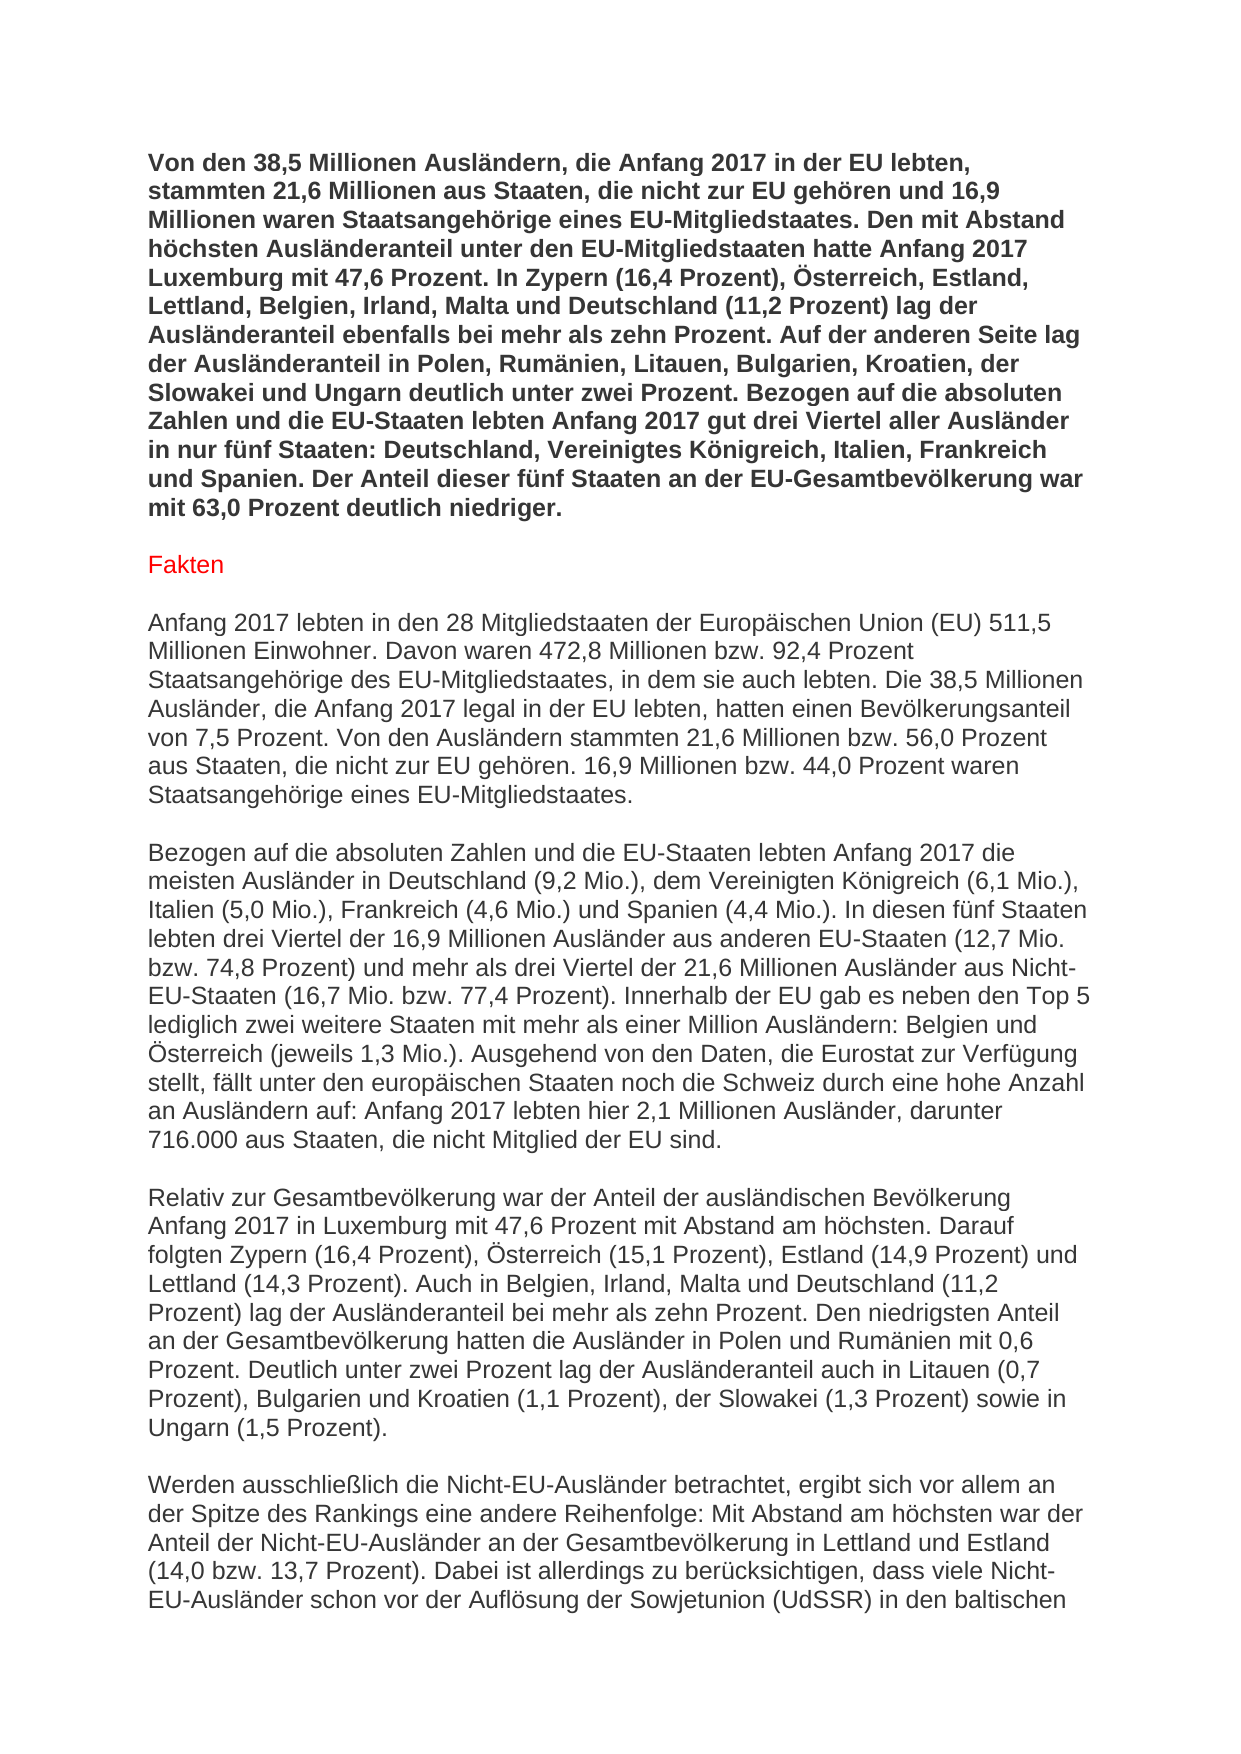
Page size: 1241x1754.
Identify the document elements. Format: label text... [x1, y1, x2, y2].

text Fakten [148, 550, 1093, 579]
text Von den 38,5 Millionen Ausländern, die Anfang 2017 in der EU lebten, stammten 21,6 Millionen aus Staaten, die nicht zur EU gehören und 16,9 Millionen waren Staatsangehörige eines EU-Mitgliedstaates. Den mit Abstand höchsten Ausländeranteil unter den EU-Mitgliedstaaten hatte Anfang 2017 Luxemburg mit 47,6 Prozent. In Zypern (16,4 Prozent), Österreich, Estland, Lettland, Belgien, Irland, Malta und Deutschland (11,2 Prozent) lag der Ausländeranteil ebenfalls bei mehr als zehn Prozent. Auf der anderen Seite lag der Ausländeranteil in Polen, Rumänien, Litauen, Bulgarien, Kroatien, der Slowakei und Ungarn deutlich unter zwei Prozent. Bezogen auf die absoluten Zahlen und die EU-Staaten lebten Anfang 2017 gut drei Viertel aller Ausländer in nur fünf Staaten: Deutschland, Vereinigtes Königreich, Italien, Frankreich und Spanien. Der Anteil dieser fünf Staaten an der EU-Gesamtbevölkerung war mit 63,0 Prozent deutlich niedriger. [563, 148, 1093, 521]
text Anfang 2017 lebten in den 28 Mitgliedstaaten der Europäischen Union (EU) 511,5 Millionen Einwohner. Davon waren 472,8 Millionen bzw. 92,4 Prozent Staatsangehörige des EU-Mitgliedstaates, in dem sie auch lebten. Die 38,5 Millionen Ausländer, die Anfang 2017 legal in der EU lebten, hatten einen Bevölkerungsanteil von 7,5 Prozent. Von den Ausländern stammten 21,6 Millionen bzw. 56,0 Prozent aus Staaten, die nicht zur EU gehören. 16,9 Millionen bzw. 44,0 Prozent waren Staatsangehörige eines EU-Mitgliedstaates. [634, 608, 1093, 809]
text Bezogen auf die absoluten Zahlen und die EU-Staaten lebten Anfang 2017 die meisten Ausländer in Deutschland (9,2 Mio.), dem Vereinigten Königreich (6,1 Mio.), Italien (5,0 Mio.), Frankreich (4,6 Mio.) und Spanien (4,4 Mio.). In diesen fünf Staaten lebten drei Viertel der 16,9 Millionen Ausländer aus anderen EU-Staaten (12,7 Mio. bzw. 74,8 Prozent) und mehr als drei Viertel der 21,6 Millionen Ausländer aus Nicht-EU-Staaten (16,7 Mio. bzw. 77,4 Prozent). Innerhalb der EU gab es neben den Top 5 lediglich zwei weitere Staaten mit mehr als einer Million Ausländern: Belgien und Österreich (jeweils 1,3 Mio.). Ausgehend von den Daten, die Eurostat zur Verfügung stellt, fällt unter den europäischen Staaten noch die Schweiz durch eine hohe Anzahl an Ausländern auf: Anfang 2017 lebten hier 2,1 Millionen Ausländer, darunter 716.000 aus Staaten, die nicht Mitglied der EU sind. [723, 838, 1093, 1154]
text Relativ zur Gesamtbevölkerung war der Anteil der ausländischen Bevölkerung Anfang 2017 in Luxemburg mit 47,6 Prozent mit Abstand am höchsten. Darauf folgten Zypern (16,4 Prozent), Österreich (15,1 Prozent), Estland (14,9 Prozent) und Lettland (14,3 Prozent). Auch in Belgien, Irland, Malta und Deutschland (11,2 Prozent) lag der Ausländeranteil bei mehr als zehn Prozent. Den niedrigsten Anteil an der Gesamtbevölkerung hatten die Ausländer in Polen und Rumänien mit 0,6 Prozent. Deutlich unter zwei Prozent lag der Ausländeranteil auch in Litauen (0,7 Prozent), Bulgarien und Kroatien (1,1 Prozent), der Slowakei (1,3 Prozent) sowie in Ungarn (1,5 Prozent). [388, 1183, 1093, 1441]
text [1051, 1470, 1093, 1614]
